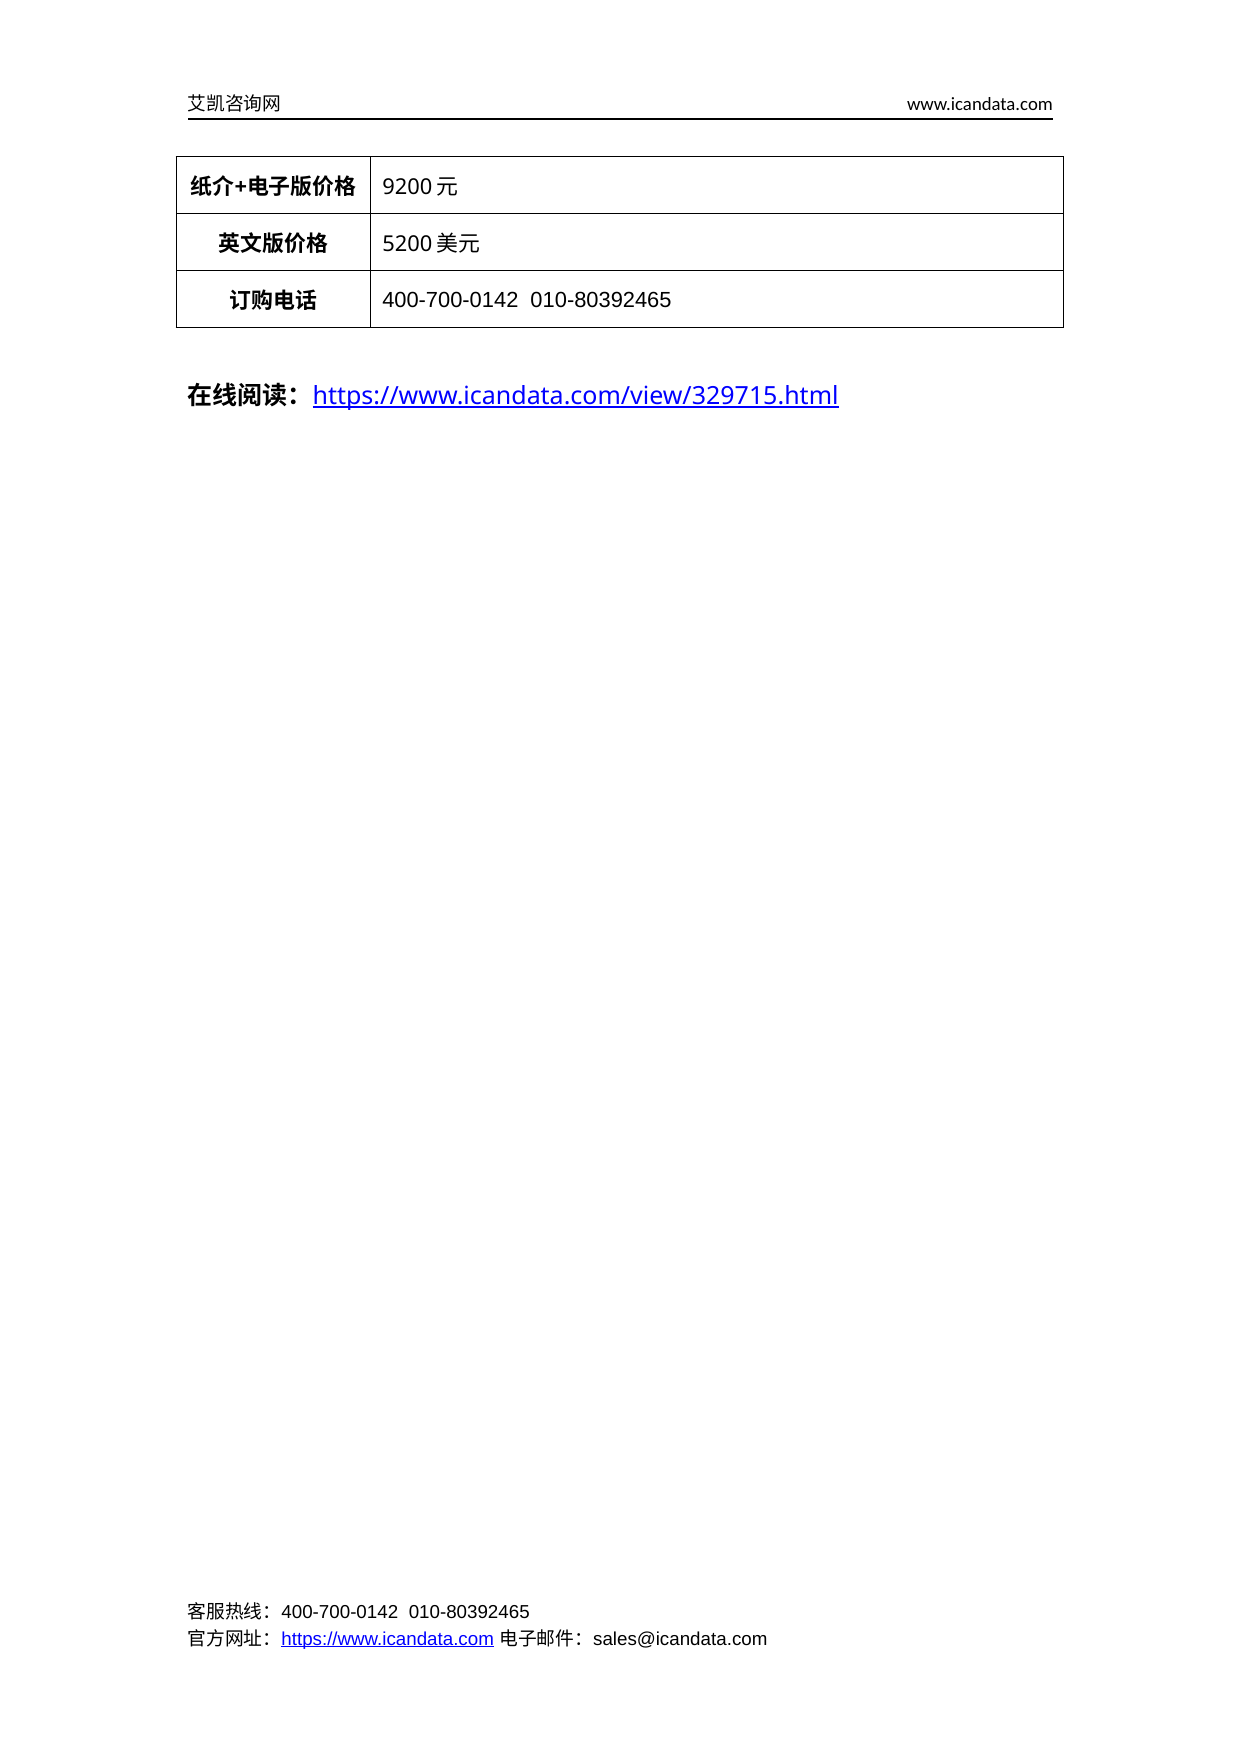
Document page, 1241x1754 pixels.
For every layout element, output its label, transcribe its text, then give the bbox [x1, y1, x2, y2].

text 在线阅读：https://www.icandata.com/view/329715.html [187, 361, 1053, 426]
table_cell 9200元 [371, 157, 1063, 213]
table_cell 400-700-0142 010-80392465 [371, 271, 1063, 327]
table_cell 英文版价格 [177, 214, 370, 270]
table_cell 纸介+电子版价格 [177, 157, 370, 213]
table_cell 订购电话 [177, 271, 370, 327]
table_cell 5200美元 [371, 214, 1063, 270]
